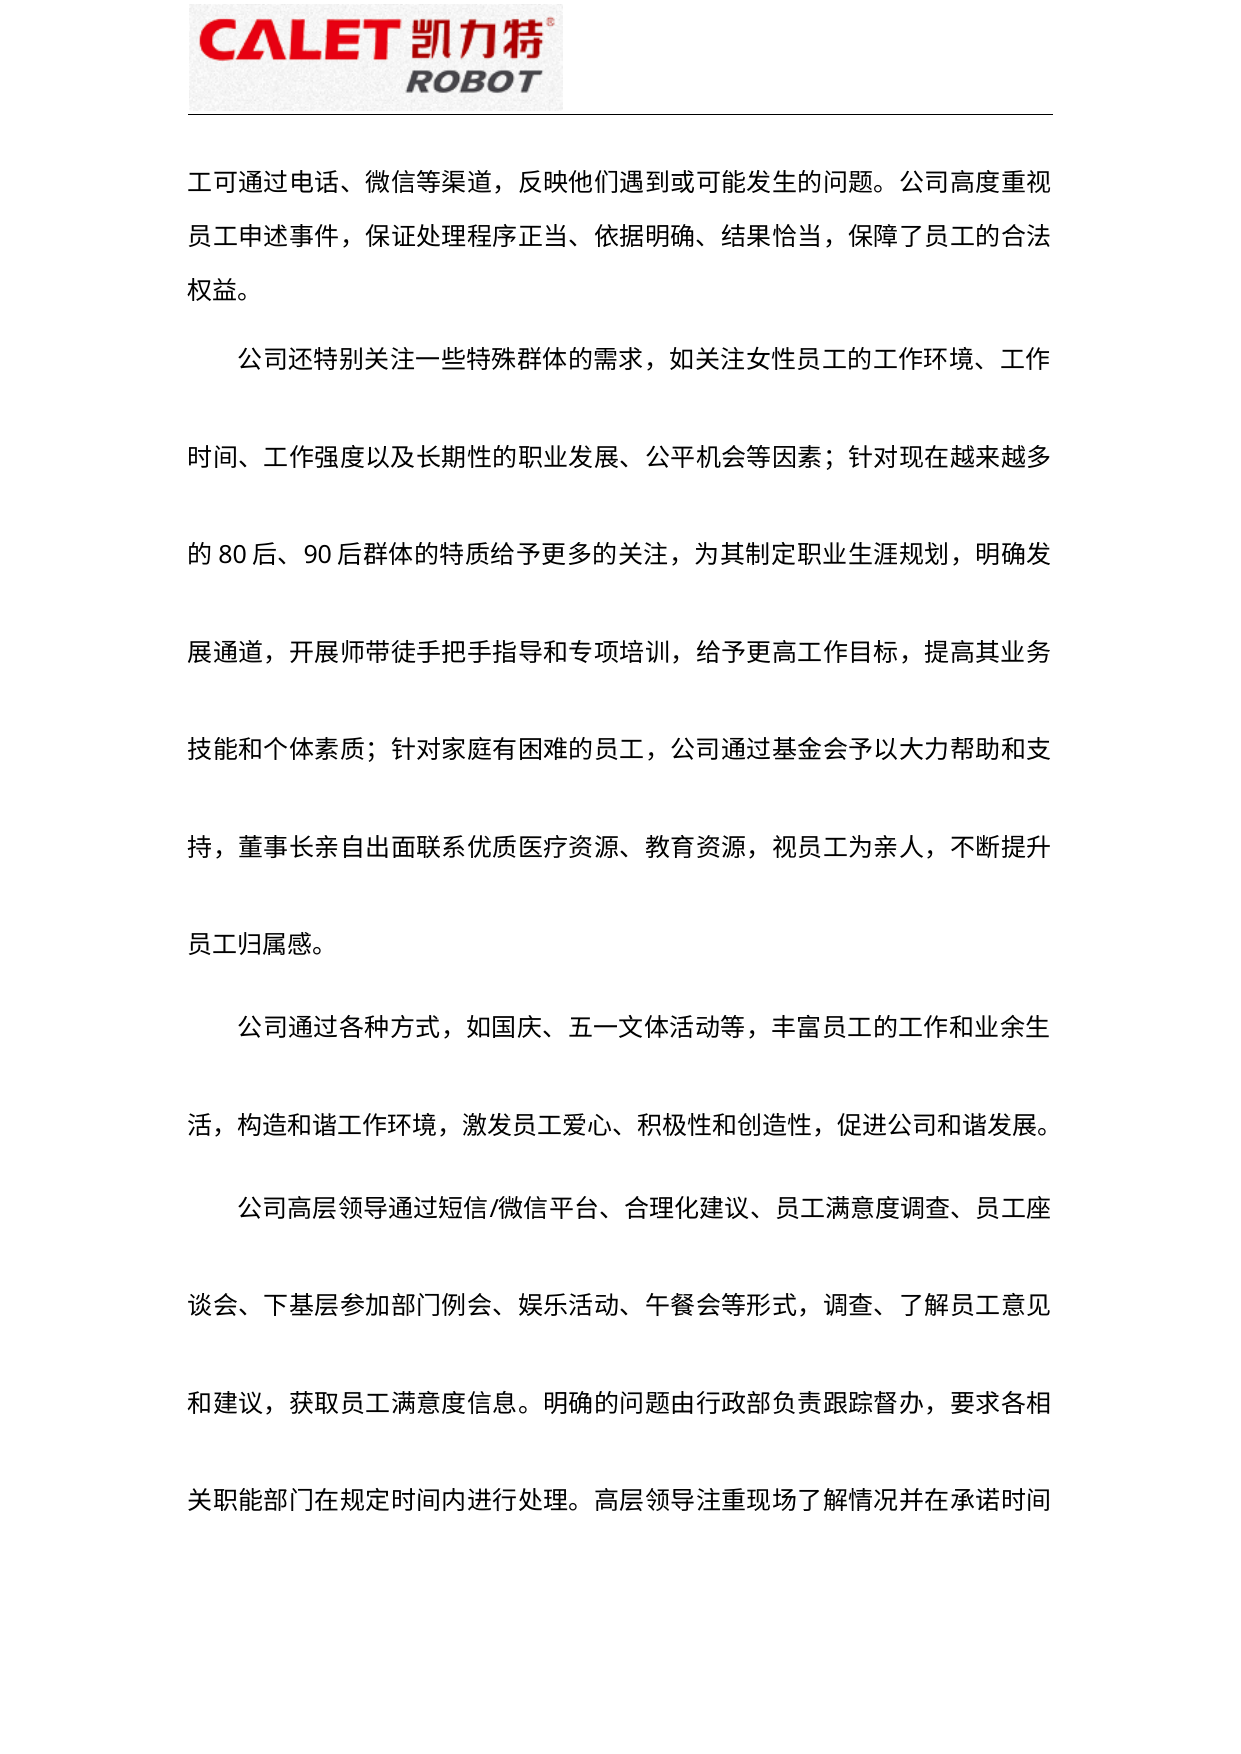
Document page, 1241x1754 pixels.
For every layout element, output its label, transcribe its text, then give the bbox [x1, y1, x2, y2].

text 公司通过各种方式，如国庆、五一文体活动等，丰富员工的工作和业余生活，构造和谐工作环境，激发员工爱心、积极性和创造性，促进公司和谐发展。 [187, 993, 1053, 1156]
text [187, 162, 1053, 307]
picture [189, 4, 563, 111]
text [187, 1174, 1053, 1531]
text 公司还特别关注一些特殊群体的需求，如关注女性员工的工作环境、工作时间、工作强度以及长期性的职业发展、公平机会等因素；针对现在越来越多的80后、90后群体的特质给予更多的关注，为其制定职业生涯规划，明确发展通道，开展师带徒手把手指导和专项培训，给予更高工作目标，提高其业务技能和个体素质；针对家庭有困难的员工，公司通过基金会予以大力帮助和支持，董事长亲自出面联系优质医疗资源、教育资源，视员工为亲人，不断提升员工归属感。 [187, 325, 1053, 975]
